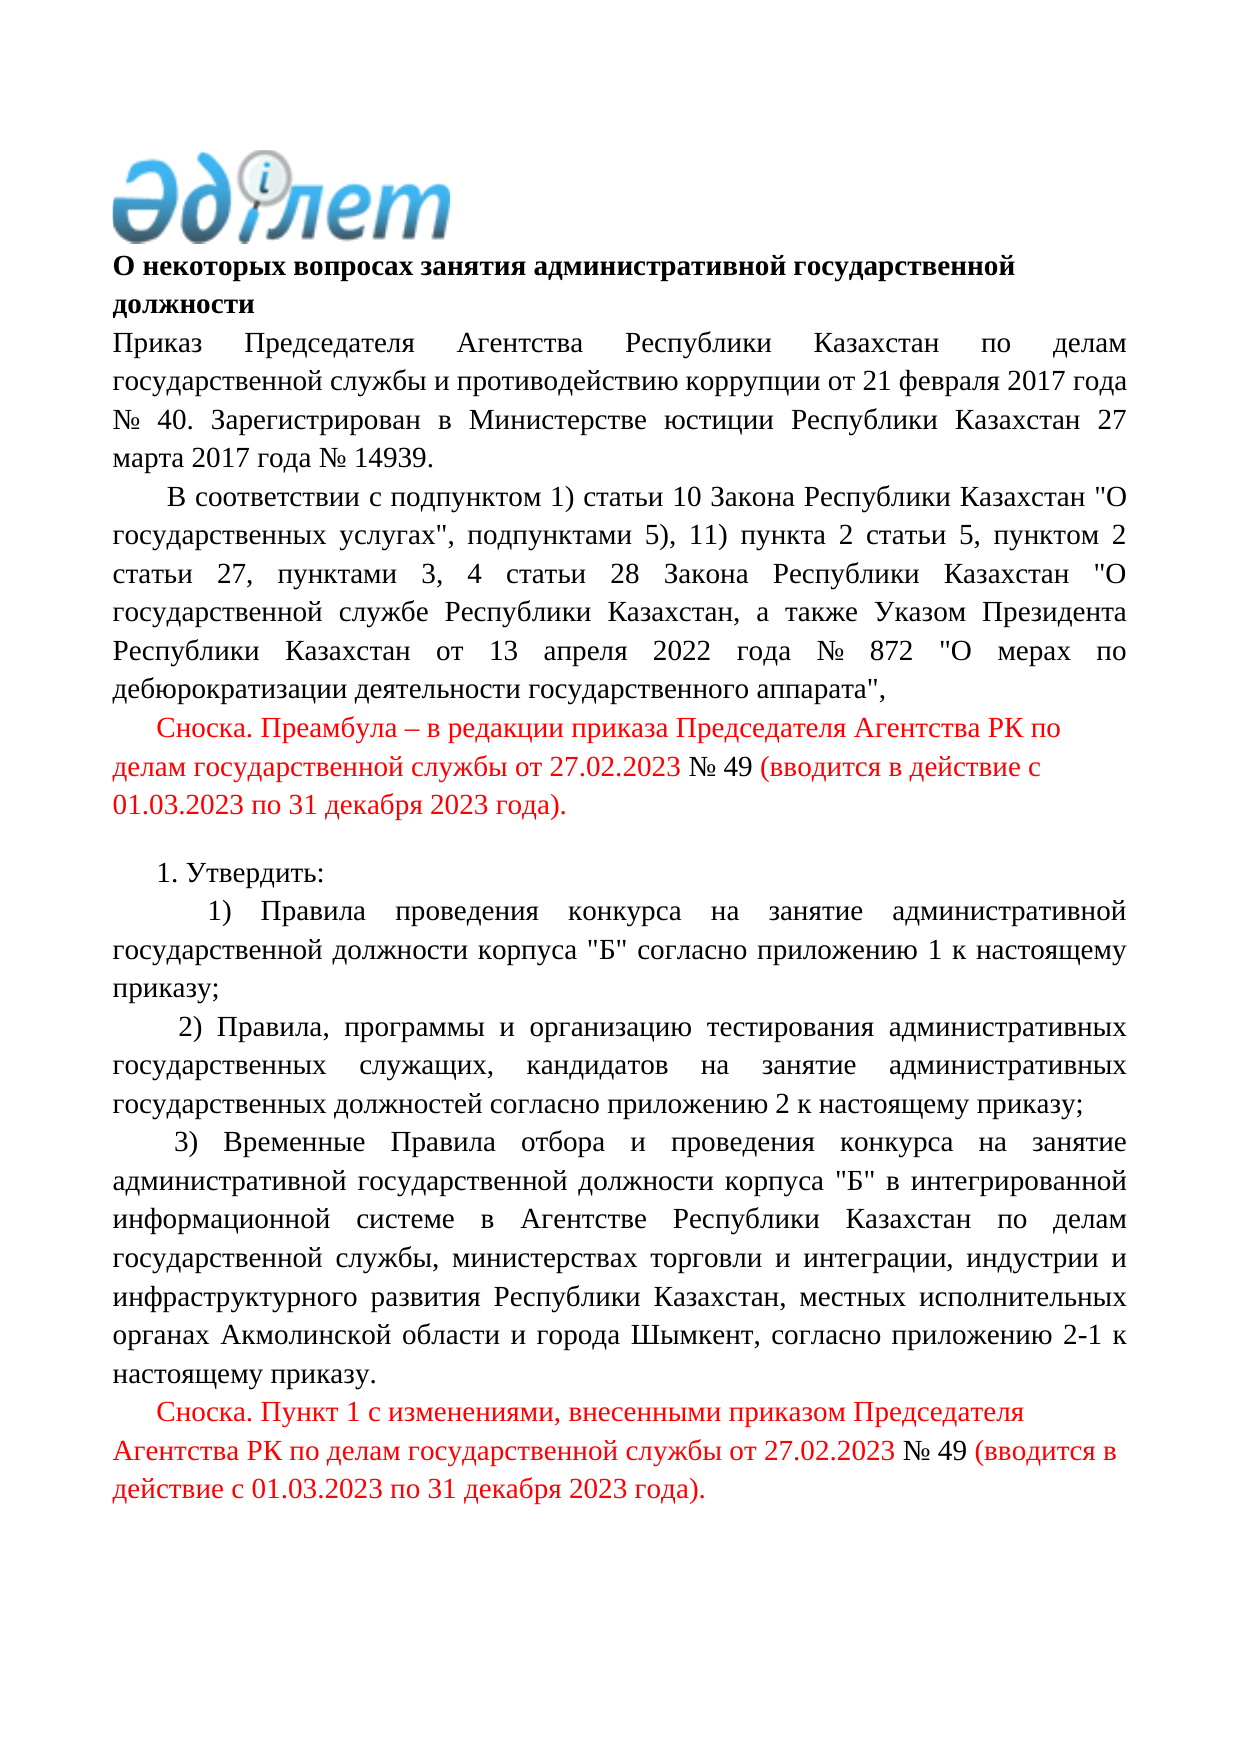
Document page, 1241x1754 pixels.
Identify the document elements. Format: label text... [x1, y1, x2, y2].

text 1) Правила проведения конкурса на занятие административной государственной должности корпуса "Б" согласно приложению 1 к настоящему приказу; [112, 893, 1128, 1004]
text В соответствии с подпунктом 1) статьи 10 Закона Республики Казахстан "О государственных услугах", подпунктами 5), 11) пункта 2 статьи 5, пунктом 2 статьи 27, пунктами 3, 4 статьи 28 Закона Республики Казахстан "О государственной службе Республики Казахстан, а также Указом Президента Республики Казахстан от 13 апреля 2022 года № 872 "О мерах по дебюрократизации деятельности государственного аппарата", [112, 479, 1128, 705]
text Сноска. Преамбула – в редакции приказа Председателя Агентства РК по делам государственной службы от 27.02.2023 № 49 (вводится в действие с 01.03.2023 по 31 декабря 2023 года). [112, 710, 1128, 851]
text 2) Правила, программы и организацию тестирования административных государственных служащих, кандидатов на занятие административных государственных должностей согласно приложению 2 к настоящему приказу; [112, 1009, 1128, 1119]
text 1. Утвердить: [112, 855, 1128, 888]
text Сноска. Пункт 1 с изменениями, внесенными приказом Председателя Агентства РК по делам государственной службы от 27.02.2023 № 49 (вводится в действие с 01.03.2023 по 31 декабря 2023 года). [112, 1394, 1128, 1535]
text О некоторых вопросах занятия административной государственной должности [112, 248, 1128, 320]
picture [112, 150, 451, 244]
text 3) Временные Правила отбора и проведения конкурса на занятие административной государственной должности корпуса "Б" в интегрированной информационной системе в Агентстве Республики Казахстан по делам государственной службы, министерствах торговли и интеграции, индустрии и инфраструктурного развития Республики Казахстан, местных исполнительных органах Акмолинской области и города Шымкент, согласно приложению 2-1 к настоящему приказу. [112, 1124, 1128, 1389]
text Приказ Председателя Агентства Республики Казахстан по делам государственной службы и противодействию коррупции от 21 февраля 2017 года № 40. Зарегистрирован в Министерстве юстиции Республики Казахстан 27 марта 2017 года № 14939. [112, 325, 1128, 474]
